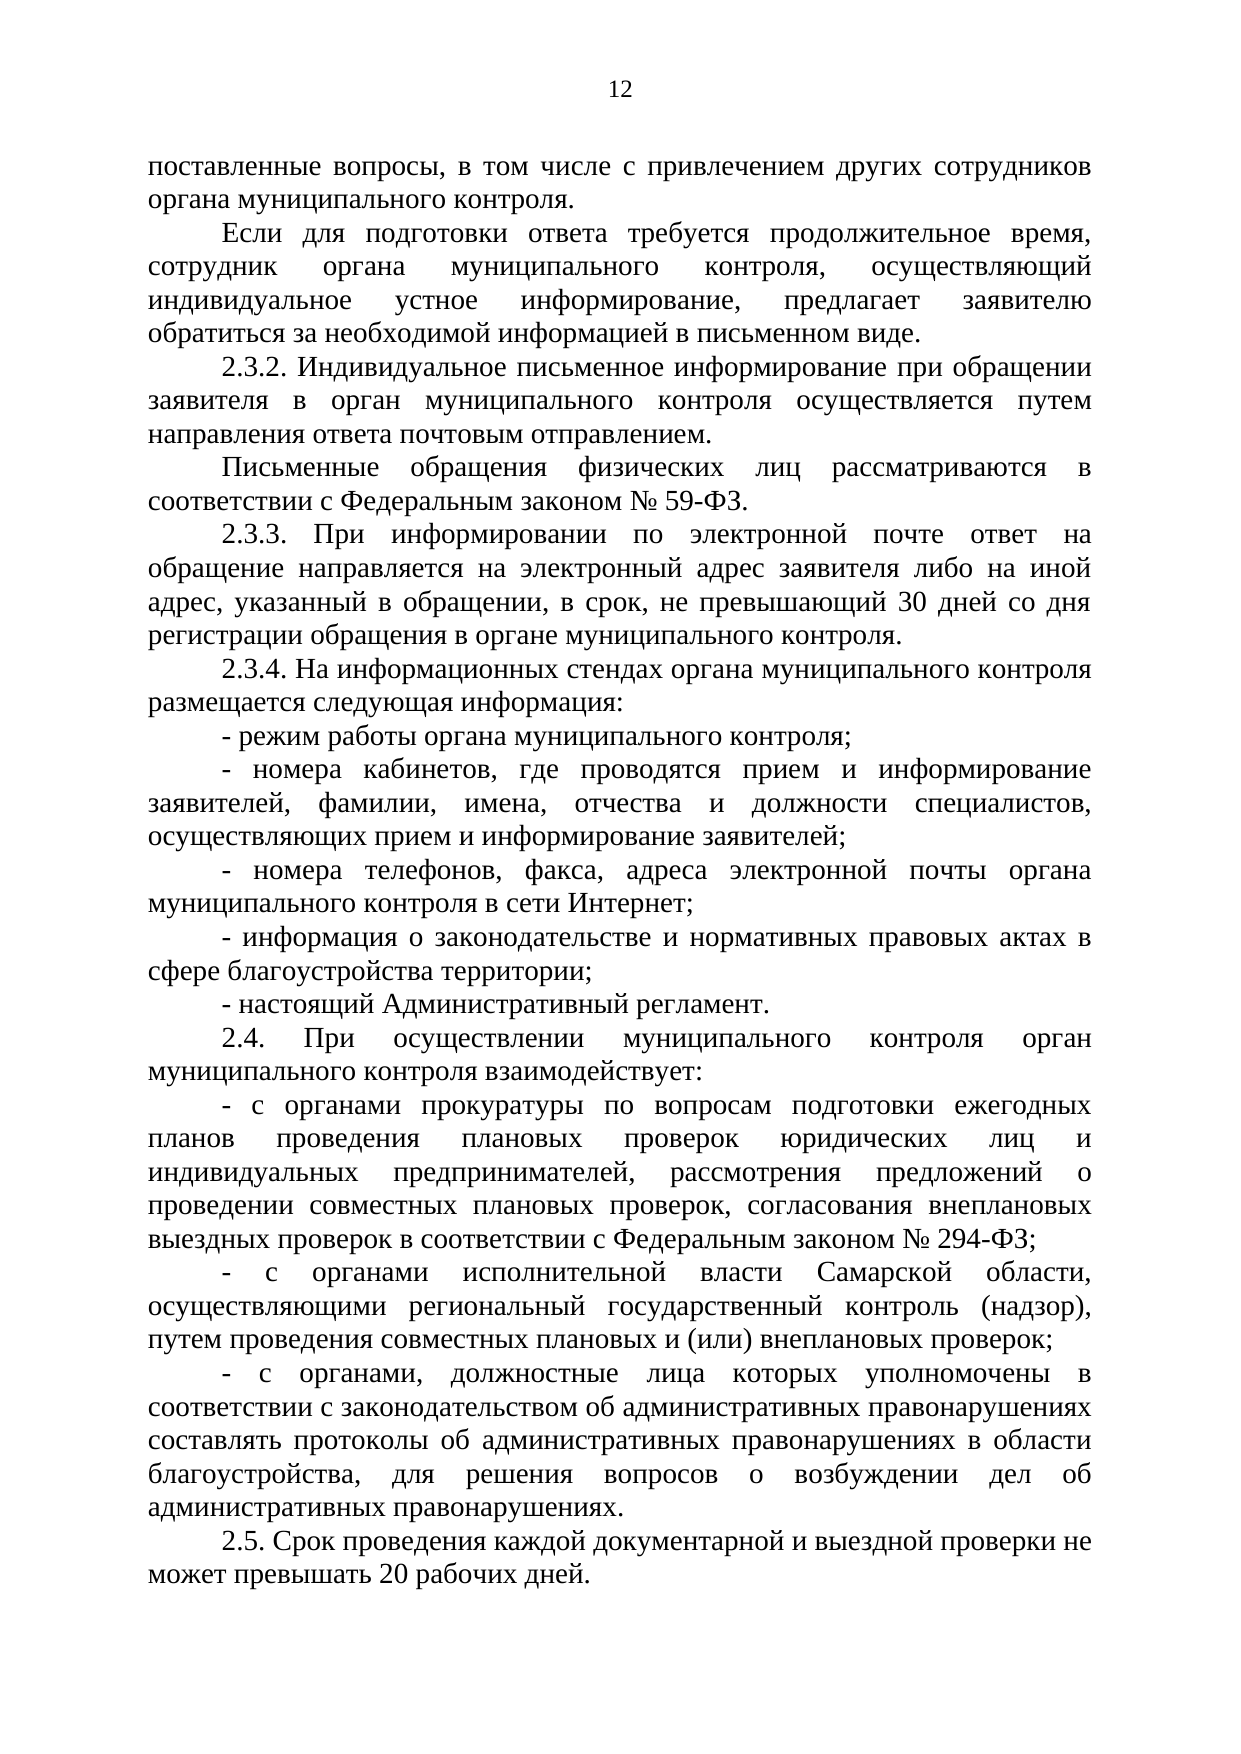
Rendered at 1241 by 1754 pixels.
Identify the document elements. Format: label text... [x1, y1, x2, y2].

text - с органами, должностные лица которых уполномочены в соответствии с законодательством об административных правонарушениях составлять протоколы об административных правонарушениях в области благоустройства, для решения вопросов о возбуждении дел об административных правонарушениях. [148, 1355, 1092, 1523]
text - режим работы органа муниципального контроля; [148, 718, 1092, 751]
text - информация о законодательстве и нормативных правовых актах в сфере благоустройства территории; [148, 919, 1092, 986]
text Если для подготовки ответа требуется продолжительное время, сотрудник органа муниципального контроля, осуществляющий индивидуальное устное информирование, предлагает заявителю обратиться за необходимой информацией в письменном виде. [148, 215, 1092, 349]
text 2.3.2. Индивидуальное письменное информирование при обращении заявителя в орган муниципального контроля осуществляется путем направления ответа почтовым отправлением. [148, 349, 1092, 449]
text 2.3.3. При информировании по электронной почте ответ на обращение направляется на электронный адрес заявителя либо на иной адрес, указанный в обращении, в срок, не превышающий 30 дней со дня регистрации обращения в органе муниципального контроля. [148, 517, 1092, 651]
text - с органами исполнительной власти Самарской области, осуществляющими региональный государственный контроль (надзор), путем проведения совместных плановых и (или) внеплановых проверок; [148, 1254, 1092, 1355]
text - настоящий Административный регламент. [148, 986, 1092, 1020]
text 2.4. При осуществлении муниципального контроля орган муниципального контроля взаимодействует: [148, 1020, 1092, 1087]
text Письменные обращения физических лиц рассматриваются в соответствии с Федеральным законом № 59-ФЗ. [148, 449, 1092, 517]
text 2.3.4. На информационных стендах органа муниципального контроля размещается следующая информация: [148, 651, 1092, 718]
text - номера кабинетов, где проводятся прием и информирование заявителей, фамилии, имена, отчества и должности специалистов, осуществляющих прием и информирование заявителей; [148, 751, 1092, 852]
text 2.5. Срок проведения каждой документарной и выездной проверки не может превышать 20 рабочих дней. [148, 1523, 1092, 1590]
text - номера телефонов, факса, адреса электронной почты органа муниципального контроля в сети Интернет; [148, 852, 1092, 919]
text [148, 148, 1092, 215]
text - с органами прокуратуры по вопросам подготовки ежегодных планов проведения плановых проверок юридических лиц и индивидуальных предпринимателей, рассмотрения предложений о проведении совместных плановых проверок, согласования внеплановых выездных проверок в соответствии с Федеральным законом № 294-ФЗ; [148, 1087, 1092, 1254]
